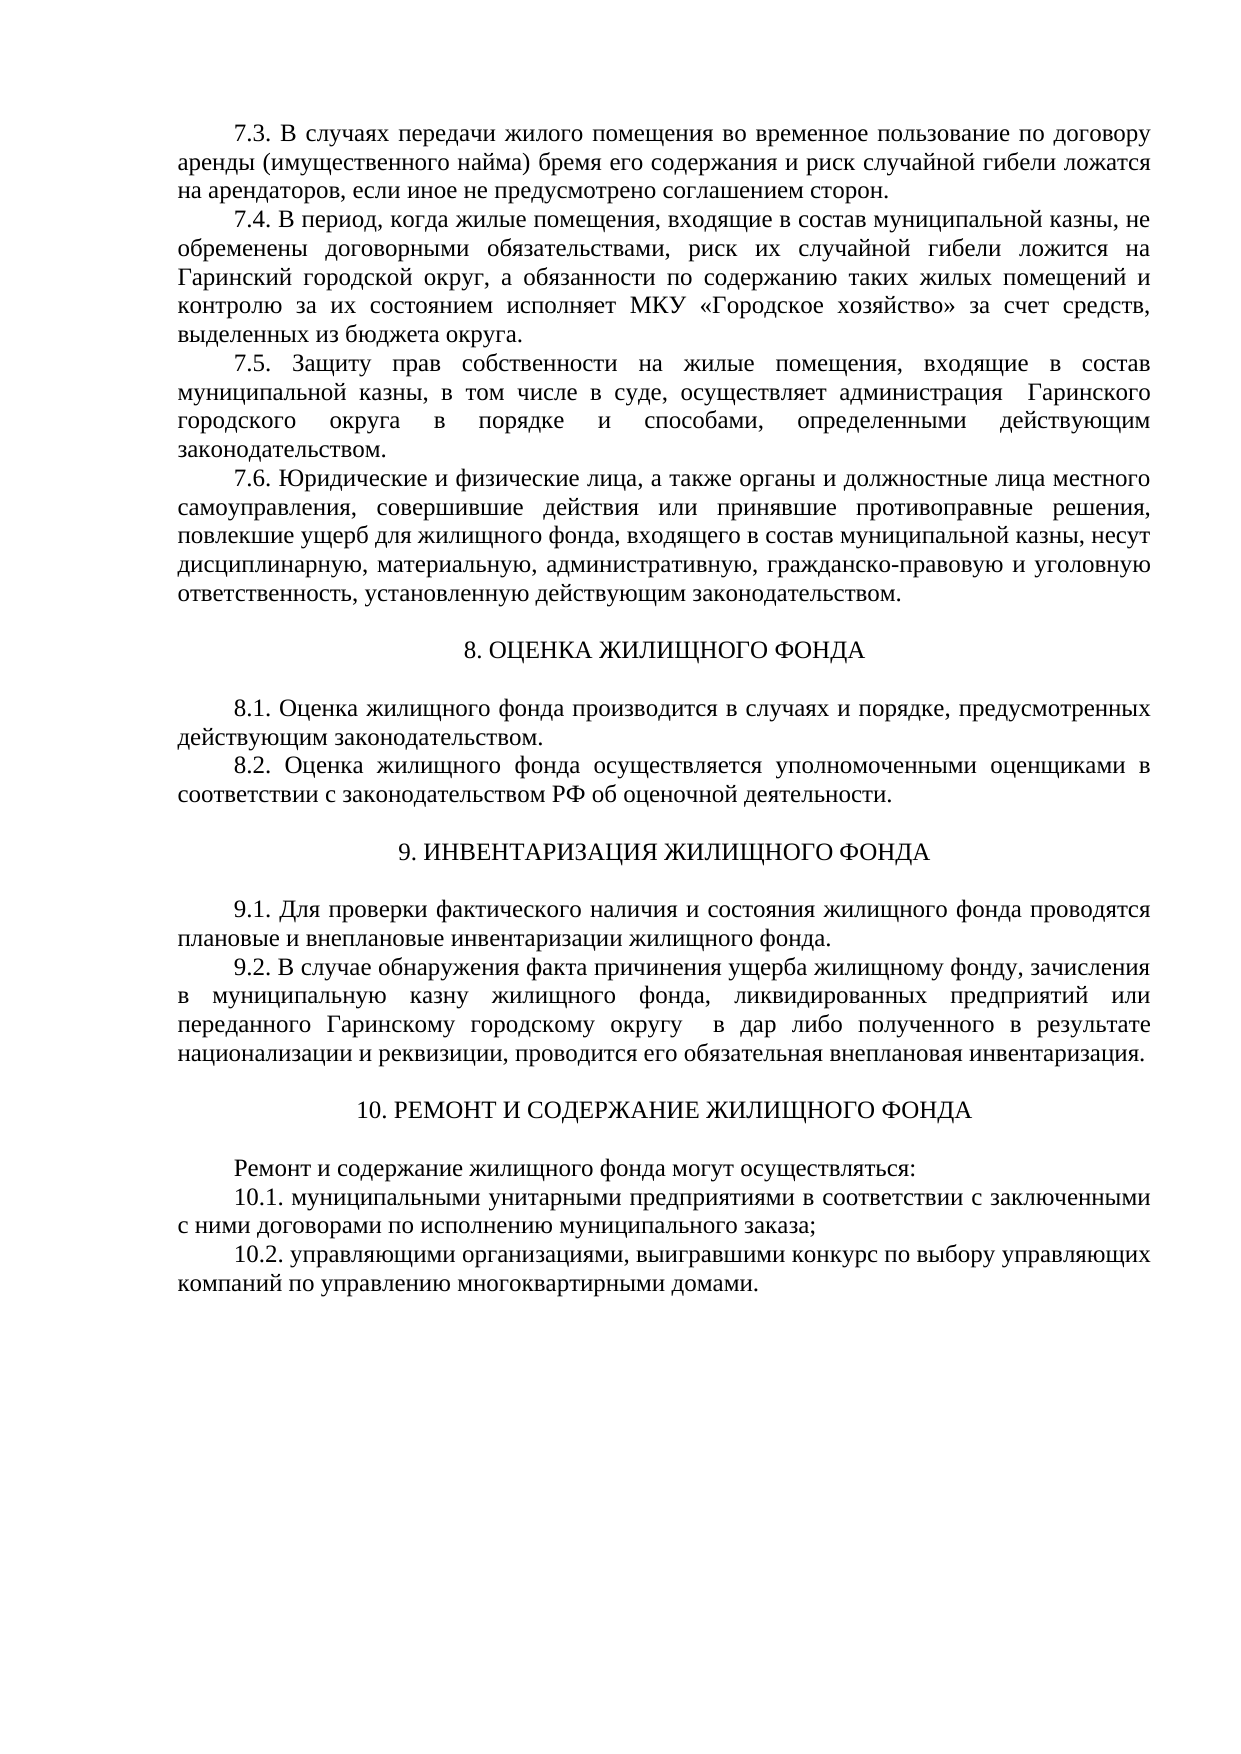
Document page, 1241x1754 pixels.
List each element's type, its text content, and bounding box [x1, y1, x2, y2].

text 9.2. В случае обнаружения факта причинения ущерба жилищному фонду, зачисления в муниципальную казну жилищного фонда, ликвидированных предприятий или переданного Гаринскому городскому округу в дар либо полученного в результате национализации и реквизиции, проводится его обязательная внеплановая инвентаризация. [177, 952, 1152, 1067]
text 9.1. Для проверки фактического наличия и состояния жилищного фонда проводятся плановые и внеплановые инвентаризации жилищного фонда. [177, 894, 1152, 952]
text 8.2. Оценка жилищного фонда осуществляется уполномоченными оценщиками в соответствии с законодательством РФ об оценочной деятельности. [177, 751, 1152, 808]
text 7.4. В период, когда жилые помещения, входящие в состав муниципальной казны, не обременены договорными обязательствами, риск их случайной гибели ложится на Гаринский городской округ, а обязанности по содержанию таких жилых помещений и контролю за их состоянием исполняет МКУ «Городское хозяйство» за счет средств, выделенных из бюджета округа. [177, 204, 1152, 348]
text 10.2. управляющими организациями, выигравшими конкурс по выбору управляющих компаний по управлению многоквартирными домами. [177, 1239, 1152, 1297]
text 8. ОЦЕНКА ЖИЛИЩНОГО ФОНДА [177, 636, 1152, 664]
text 10. РЕМОНТ И СОДЕРЖАНИЕ ЖИЛИЩНОГО ФОНДА [177, 1096, 1152, 1124]
text 10.1. муниципальными унитарными предприятиями в соответствии с заключенными с ними договорами по исполнению муниципального заказа; [177, 1182, 1152, 1239]
text 9. ИНВЕНТАРИЗАЦИЯ ЖИЛИЩНОГО ФОНДА [177, 837, 1152, 866]
text Ремонт и содержание жилищного фонда могут осуществляться: [177, 1153, 1152, 1182]
text 7.5. Защиту прав собственности на жилые помещения, входящие в состав муниципальной казны, в том числе в суде, осуществляет администрация Гаринского городского округа в порядке и способами, определенными действующим законодательством. [177, 348, 1152, 463]
text 7.3. В случаях передачи жилого помещения во временное пользование по договору аренды (имущественного найма) бремя его содержания и риск случайной гибели ложатся на арендаторов, если иное не предусмотрено соглашением сторон. [177, 118, 1152, 204]
text 7.6. Юридические и физические лица, а также органы и должностные лица местного самоуправления, совершившие действия или принявшие противоправные решения, повлекшие ущерб для жилищного фонда, входящего в состав муниципальной казны, несут дисциплинарную, материальную, административную, гражданско-правовую и уголовную ответственность, установленную действующим законодательством. [177, 463, 1152, 607]
text 8.1. Оценка жилищного фонда производится в случаях и порядке, предусмотренных действующим законодательством. [177, 693, 1152, 751]
